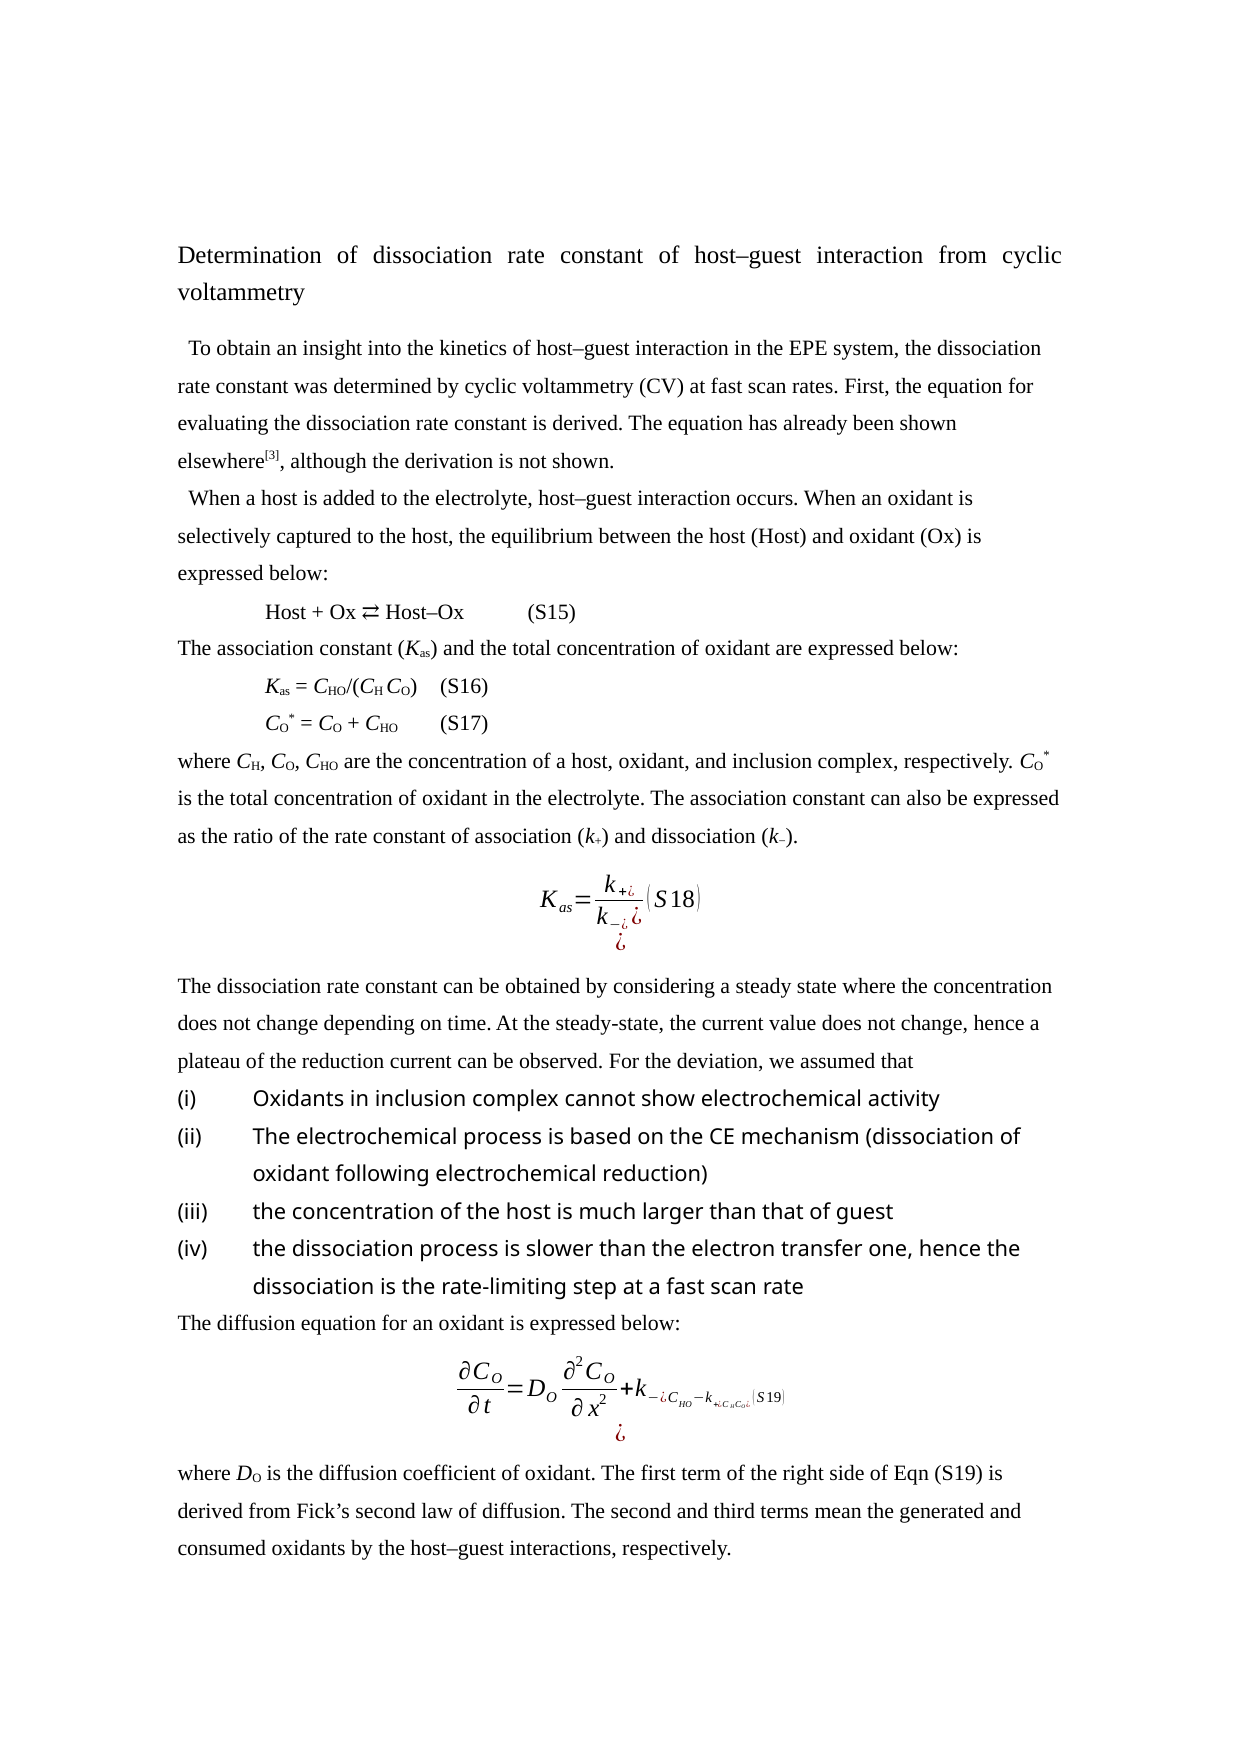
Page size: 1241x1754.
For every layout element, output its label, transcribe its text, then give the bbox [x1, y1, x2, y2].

text Kas = CHO/(CH CO) (S16) [177, 667, 1063, 704]
text The diffusion equation for an oxidant is expressed below: [177, 1304, 1063, 1342]
list Oxidants in inclusion complex cannot show electrochemical activity [177, 1079, 1063, 1117]
text CO* = CO + CHO (S17) [177, 704, 1063, 742]
text where DO is the diffusion coefficient of oxidant. The first term of the right side of Eqn (S19) is derived from Fick’s second law of diffusion. The second and third terms mean the generated and consumed oxidants by the host–guest interactions, respectively. [177, 1454, 1063, 1567]
subtitle Determination of dissociation rate constant of host–guest interaction from cyclic voltammetry [177, 236, 1063, 311]
list the dissociation process is slower than the electron transfer one, hence the dissociation is the rate-limiting step at a fast scan rate [177, 1229, 1063, 1304]
text where CH, CO, CHO are the concentration of a host, oxidant, and inclusion complex, respectively. CO* is the total concentration of oxidant in the electrolyte. The association constant can also be expressed as the ratio of the rate constant of association (k+) and dissociation (k−). [177, 742, 1063, 854]
text The association constant (Kas) and the total concentration of oxidant are expressed below: [177, 629, 1063, 667]
text To obtain an insight into the kinetics of host–guest interaction in the EPE system, the dissociation rate constant was determined by cyclic voltammetry (CV) at fast scan rates. First, the equation for evaluating the dissociation rate constant is derived. The equation has already been shown elsewhere[3], although the derivation is not shown. [177, 329, 1063, 479]
text When a host is added to the electrolyte, host–guest interaction occurs. When an oxidant is selectively captured to the host, the equilibrium between the host (Host) and oxidant (Ox) is expressed below: [177, 479, 1063, 592]
text The dissociation rate constant can be obtained by considering a steady state where the concentration does not change depending on time. At the steady-state, the current value does not change, hence a plateau of the reduction current can be observed. For the deviation, we assumed that [177, 967, 1063, 1079]
list the concentration of the host is much larger than that of guest [177, 1192, 1063, 1229]
text Host + Ox ⇄ Host–Ox (S15) [177, 592, 1063, 629]
list The electrochemical process is based on the CE mechanism (dissociation of oxidant following electrochemical reduction) [177, 1117, 1063, 1192]
